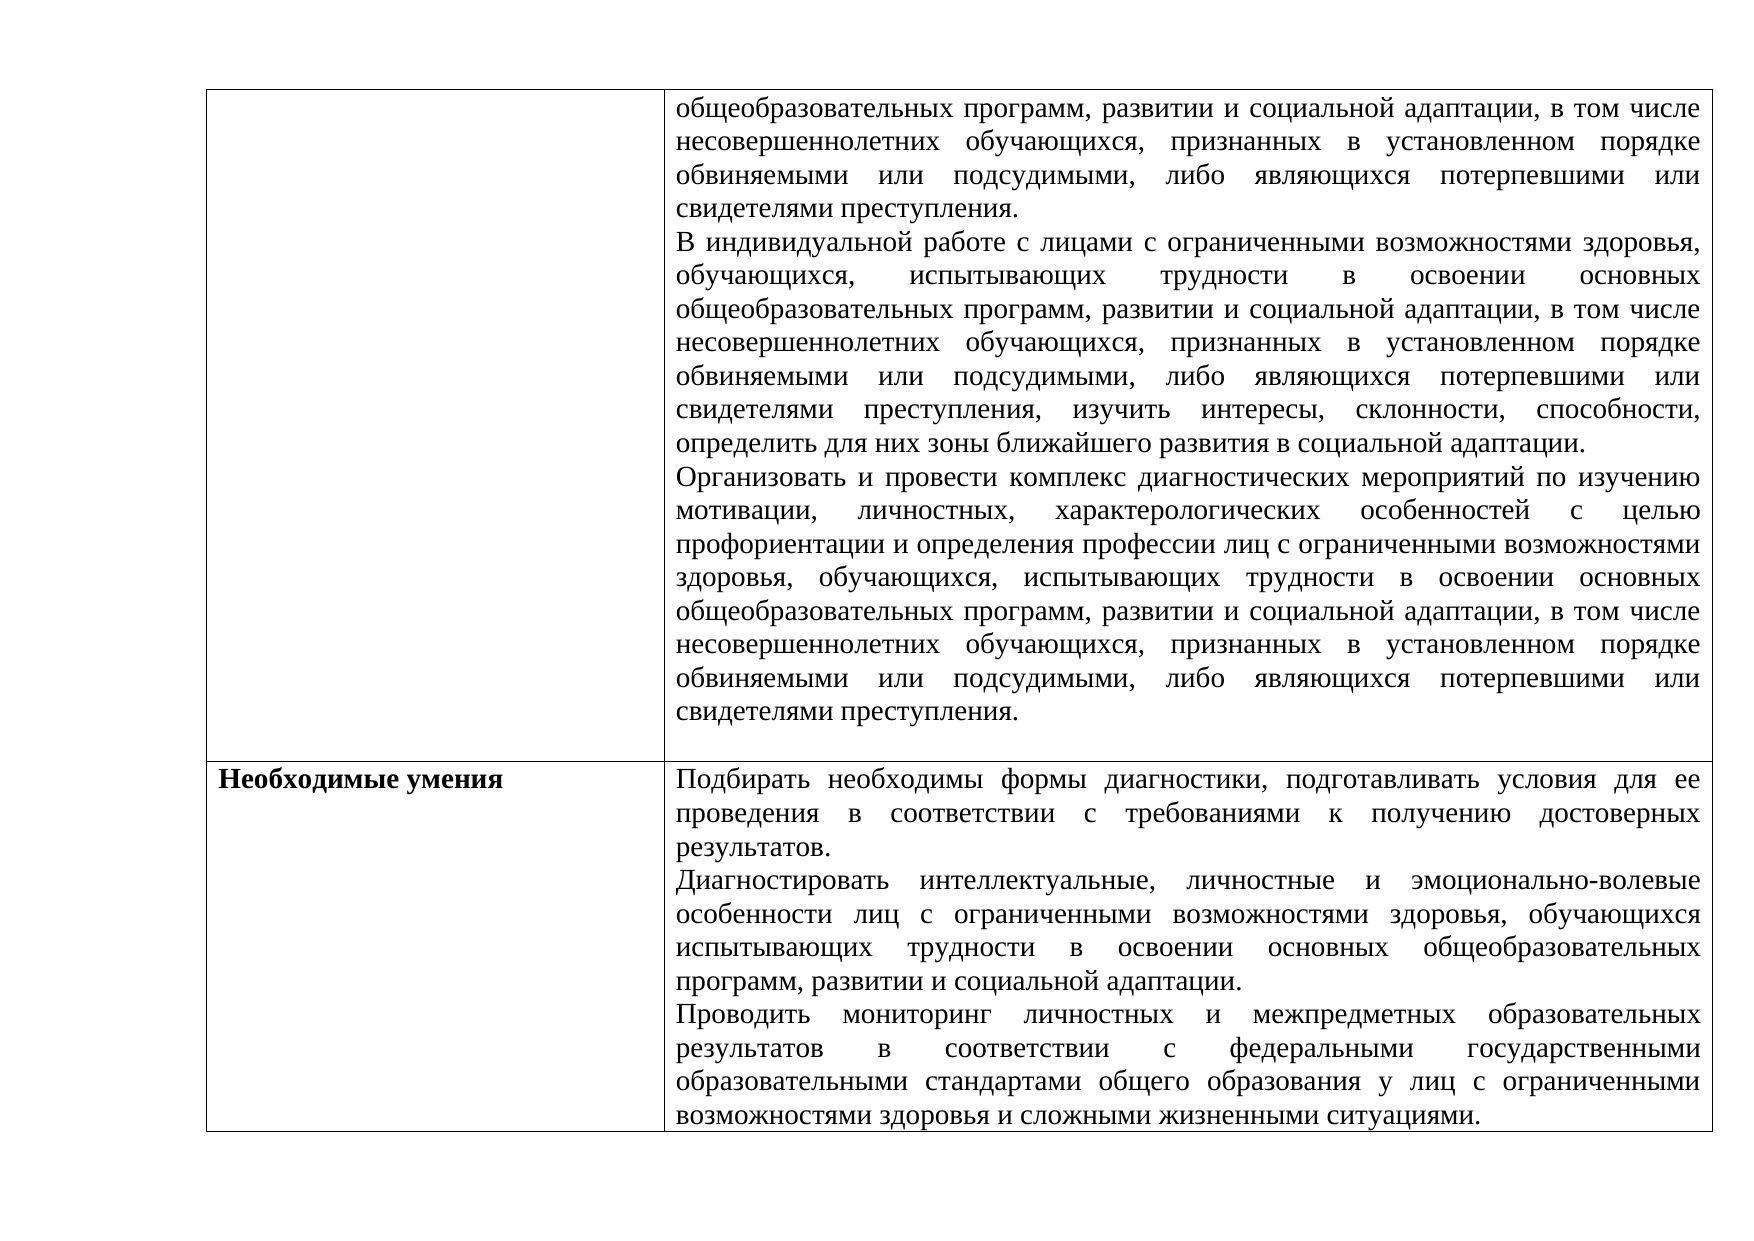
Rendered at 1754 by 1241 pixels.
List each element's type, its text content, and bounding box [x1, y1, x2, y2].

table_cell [207, 90, 664, 761]
table_cell Необходимые умения [207, 762, 664, 1131]
table_cell Подбирать необходимы формы диагностики, подготавливать условия для ее проведения в соответствии с требованиями к получению достоверных результатов. Диагностировать интеллектуальные, личностные и эмоционально-волевые особенности лиц с ограниченными возможностями здоровья, обучающихся испытывающих трудности в освоении основных общеобразовательных программ, развитии и социальной адаптации. Проводить мониторинг личностных и межпредметных образовательных результатов в соответствии с федеральными государственными образовательными стандартами общего образования у лиц с ограниченными возможностями здоровья и сложными жизненными ситуациями. [665, 762, 1712, 1131]
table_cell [665, 90, 1712, 761]
